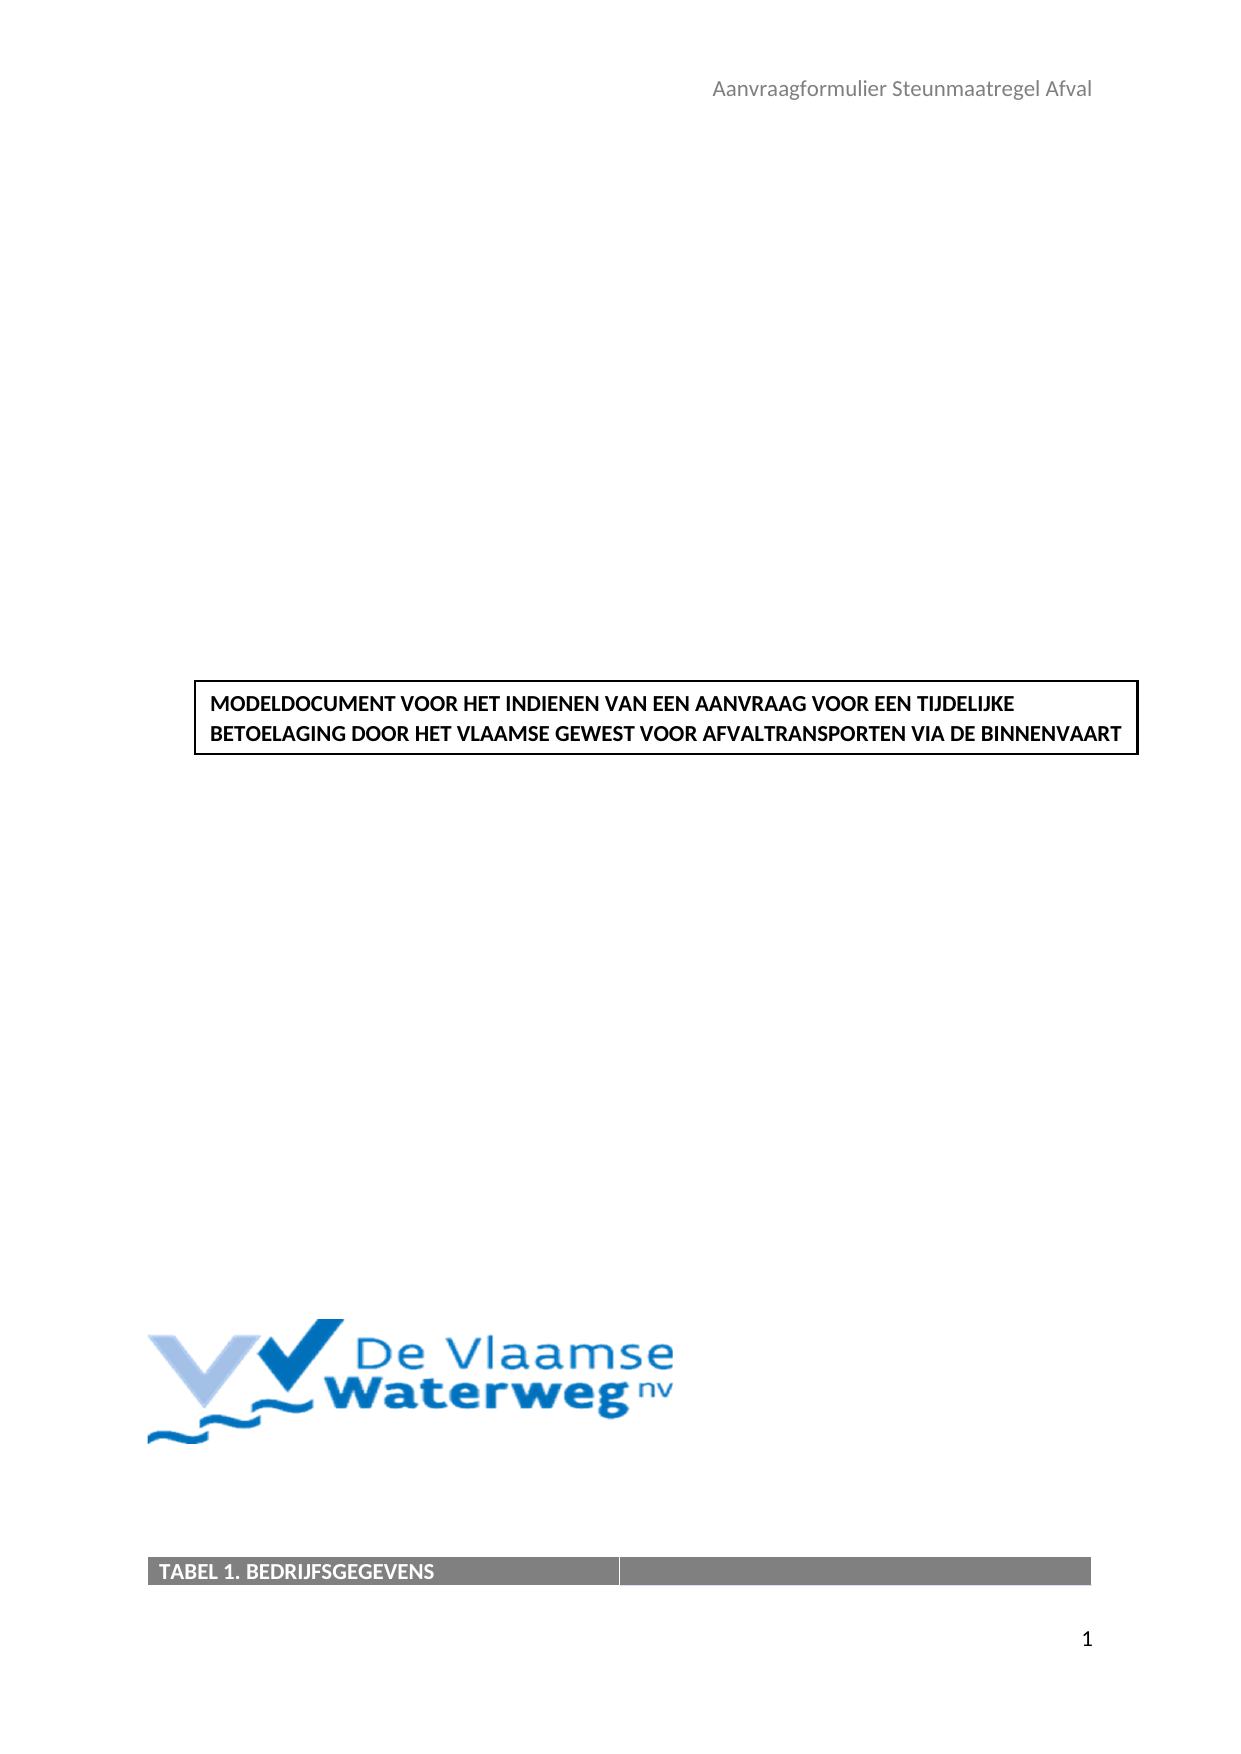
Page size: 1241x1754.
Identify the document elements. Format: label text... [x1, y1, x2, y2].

picture [147, 1319, 673, 1444]
table_header TABEL 1. BEDRIJFSGEGEVENS [148, 1557, 619, 1585]
table_header [620, 1557, 1091, 1585]
